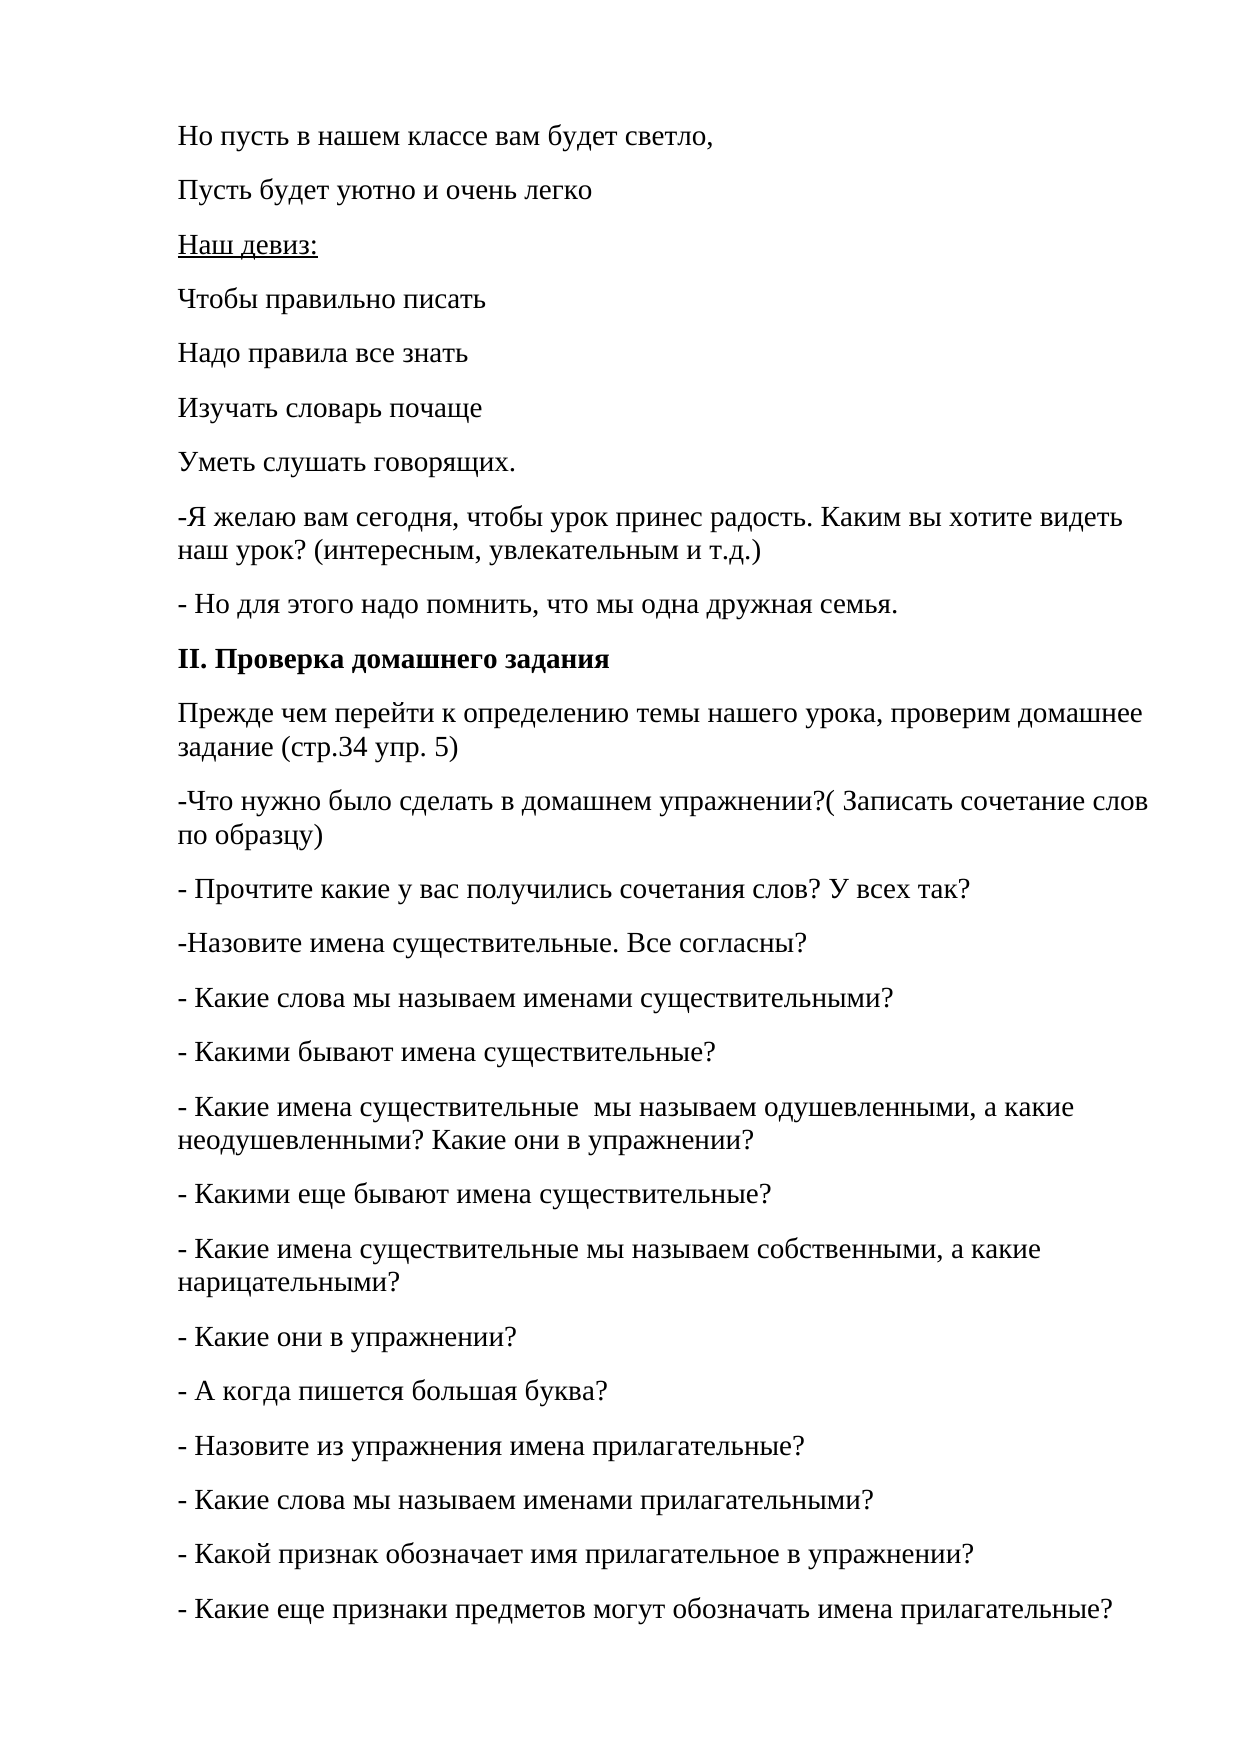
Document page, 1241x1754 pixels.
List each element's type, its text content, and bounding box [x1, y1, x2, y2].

text - Прочтите какие у вас получились сочетания слов? У всех так? [177, 871, 1152, 905]
text Чтобы правильно писать [177, 281, 1152, 315]
text - Какие слова мы называем именами существительными? [177, 980, 1152, 1013]
text Но пусть в нашем классе вам будет светло, [177, 118, 1152, 152]
text - А когда пишется большая буква? [177, 1373, 1152, 1407]
text Прежде чем перейти к определению темы нашего урока, проверим домашнее задание (стр.34 упр. 5) [177, 695, 1152, 762]
text Изучать словарь почаще [177, 390, 1152, 423]
text - Но для этого надо помнить, что мы одна дружная семья. [177, 587, 1152, 620]
text -Что нужно было сделать в домашнем упражнении?( Записать сочетание слов по образцу) [177, 783, 1152, 850]
text - Назовите из упражнения имена прилагательные? [177, 1428, 1152, 1461]
text - Какие имена существительные мы называем собственными, а какие нарицательными? [177, 1231, 1152, 1298]
text - Какими бывают имена существительные? [177, 1034, 1152, 1068]
text - Какие слова мы называем именами прилагательными? [177, 1482, 1152, 1516]
text Наш девиз: [177, 227, 1152, 260]
text - Какие они в упражнении? [177, 1319, 1152, 1352]
text - Какой признак обозначает имя прилагательное в упражнении? [177, 1536, 1152, 1570]
text - Какими еще бывают имена существительные? [177, 1177, 1152, 1210]
text -Назовите имена существительные. Все согласны? [177, 926, 1152, 959]
text Пусть будет уютно и очень легко [177, 172, 1152, 206]
text Уметь слушать говорящих. [177, 444, 1152, 478]
text II. Проверка домашнего задания [177, 641, 1152, 674]
text - Какие имена существительные мы называем одушевленными, а какие неодушевленными? Какие они в упражнении? [177, 1089, 1152, 1156]
text Надо правила все знать [177, 336, 1152, 369]
text -Я желаю вам сегодня, чтобы урок принес радость. Каким вы хотите видеть наш урок? (интересным, увлекательным и т.д.) [177, 499, 1152, 566]
text - Какие еще признаки предметов могут обозначать имена прилагательные? [177, 1591, 1152, 1624]
